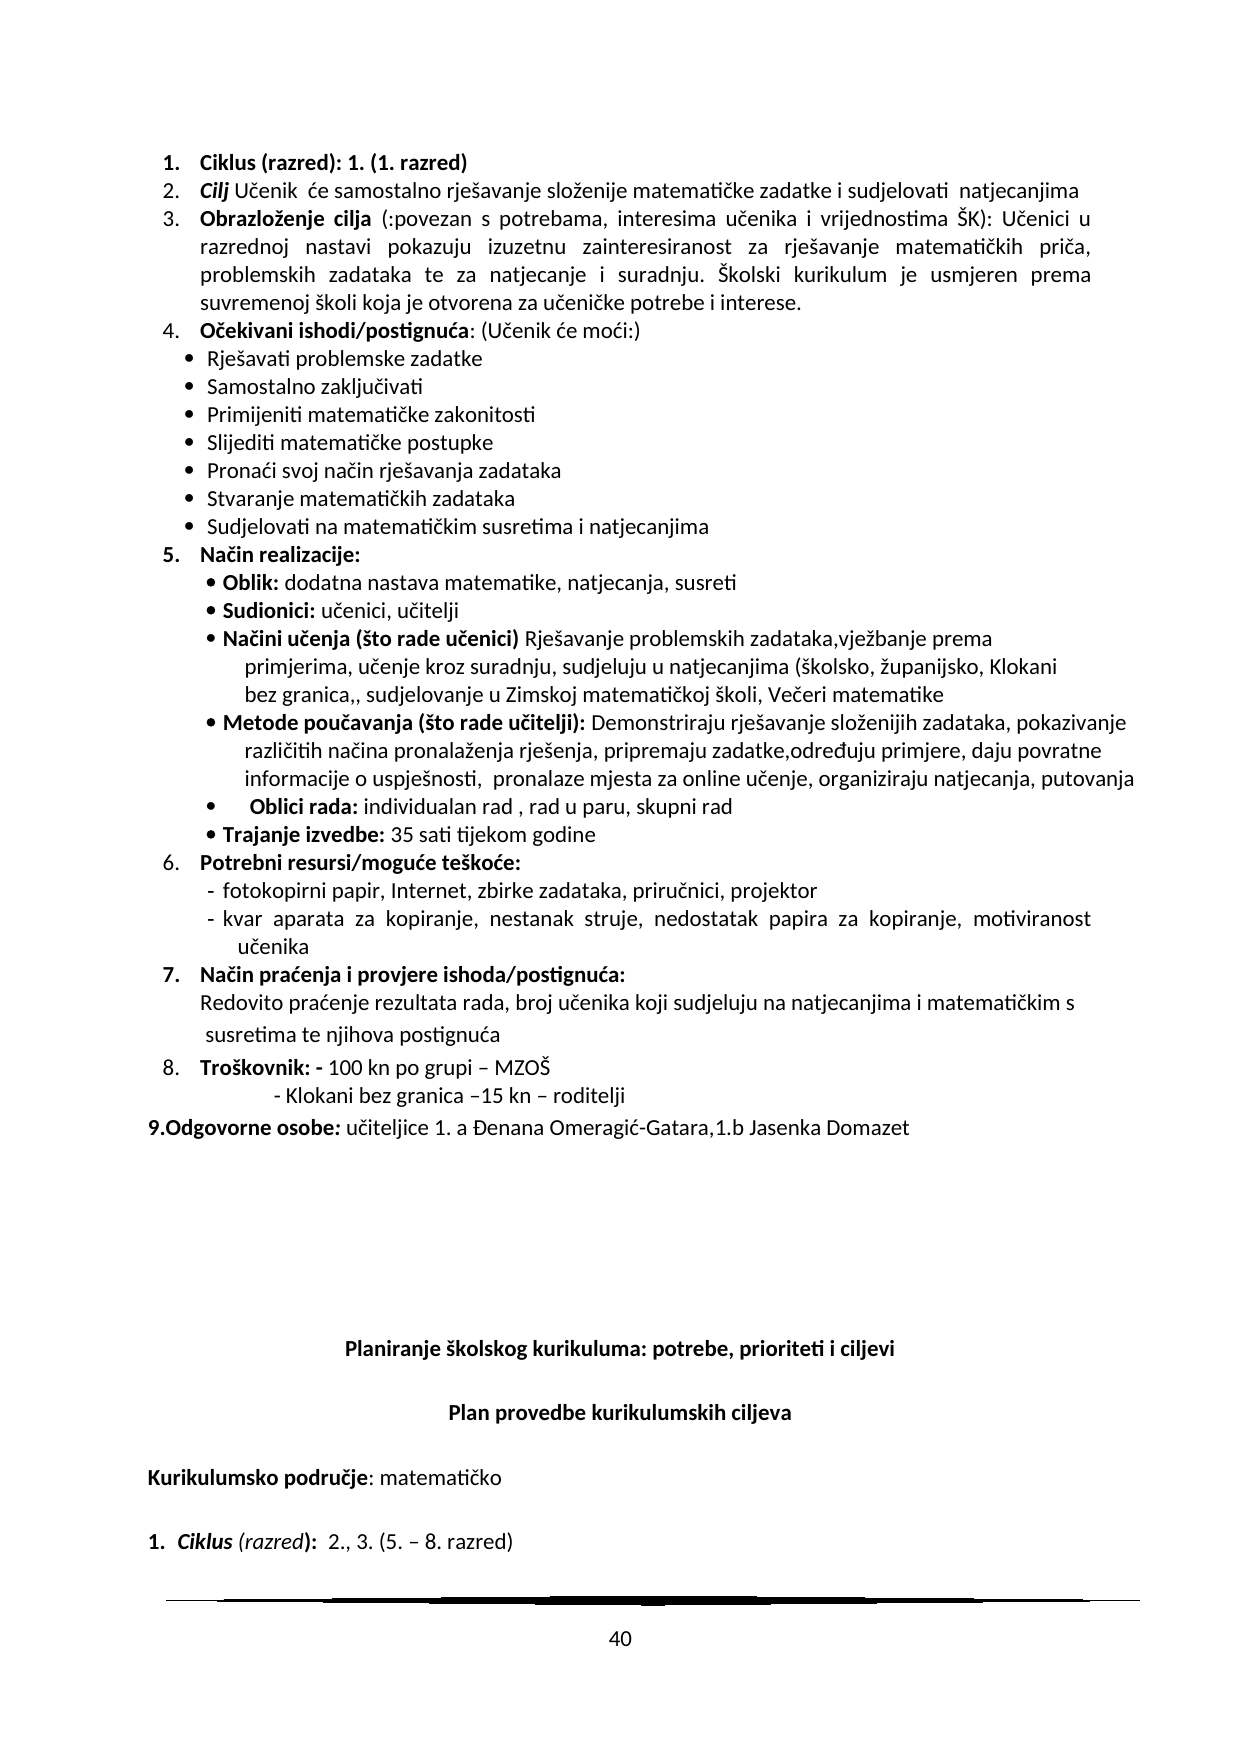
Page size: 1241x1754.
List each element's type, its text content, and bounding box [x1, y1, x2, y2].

list Stvaranje matematičkih zadataka [185, 484, 1092, 512]
list Slijediti matematičke postupke [185, 428, 1092, 456]
list Ciklus (razred): 1. (1. razred) [162, 148, 1092, 176]
list Sudionici: učenici, učitelji [207, 596, 1092, 624]
text Plan provedbe kurikulumskih ciljeva [148, 1398, 1092, 1426]
list Sudjelovati na matematičkim susretima i natjecanjima [185, 512, 1092, 540]
list Ciklus (razred): 2., 3. (5. – 8. razred) [148, 1527, 1092, 1555]
list Oblik: dodatna nastava matematike, natjecanja, susreti [207, 568, 1092, 596]
list Cilj Učenik će samostalno rješavanje složenije matematičke zadatke i sudjelovati natjecanjima [162, 176, 1137, 204]
text Redovito praćenje rezultata rada, broj učenika koji sudjeluju na natjecanjima i matematičkim s [200, 988, 1092, 1016]
list Načini učenja (što rade učenici) Rješavanje problemskih zadataka,vježbanje prema primjerima, učenje kroz suradnju, sudjeluju u natjecanjima (školsko, županijsko, Klokani bez granica,, sudjelovanje u Zimskoj matematičkoj školi, Večeri matematike [207, 624, 1092, 708]
list Samostalno zaključivati [185, 372, 1092, 400]
list Način praćenja i provjere ishoda/postignuća: [162, 960, 1092, 988]
text 9.Odgovorne osobe: učiteljice 1. a Đenana Omeragić-Gatara,1.b Jasenka Domazet [148, 1113, 1092, 1141]
list Obrazloženje cilja (:povezan s potrebama, interesima učenika i vrijednostima ŠK): Učenici u razrednoj nastavi pokazuju izuzetnu zainteresiranost za rješavanje matematičkih priča, problemskih zadataka te za natjecanje i suradnju. Školski kurikulum je usmjeren prema suvremenoj školi koja je otvorena za učeničke potrebe i interese. [162, 204, 1092, 316]
list Oblici rada: individualan rad , rad u paru, skupni rad [207, 792, 1092, 820]
list Troškovnik: - 100 kn po grupi – MZOŠ [162, 1053, 1092, 1081]
list fotokopirni papir, Internet, zbirke zadataka, priručnici, projektor [207, 876, 1092, 904]
list Način realizacije: [162, 540, 1092, 568]
text susretima te njihova postignuća [200, 1021, 1092, 1048]
list Metode poučavanja (što rade učitelji): Demonstriraju rješavanje složenijih zadataka, pokazivanje različitih načina pronalaženja rješenja, pripremaju zadatke,određuju primjere, daju povratne informacije o uspješnosti, pronalaze mjesta za online učenje, organiziraju natjecanja, putovanja [207, 708, 1137, 792]
list Primijeniti matematičke zakonitosti [185, 400, 1092, 428]
text Planiranje školskog kurikuluma: potrebe, prioriteti i ciljevi [148, 1334, 1092, 1362]
list kvar aparata za kopiranje, nestanak struje, nedostatak papira za kopiranje, motiviranost učenika [207, 904, 1092, 960]
text - Klokani bez granica –15 kn – roditelji [237, 1081, 1092, 1109]
list Pronaći svoj način rješavanja zadataka [185, 456, 1092, 484]
text Kurikulumsko područje: matematičko [148, 1463, 1092, 1491]
list Trajanje izvedbe: 35 sati tijekom godine [207, 820, 1092, 848]
list Potrebni resursi/moguće teškoće: [162, 848, 1092, 876]
list Rješavati problemske zadatke [185, 344, 1092, 372]
list Očekivani ishodi/postignuća: (Učenik će moći:) [162, 316, 1092, 344]
